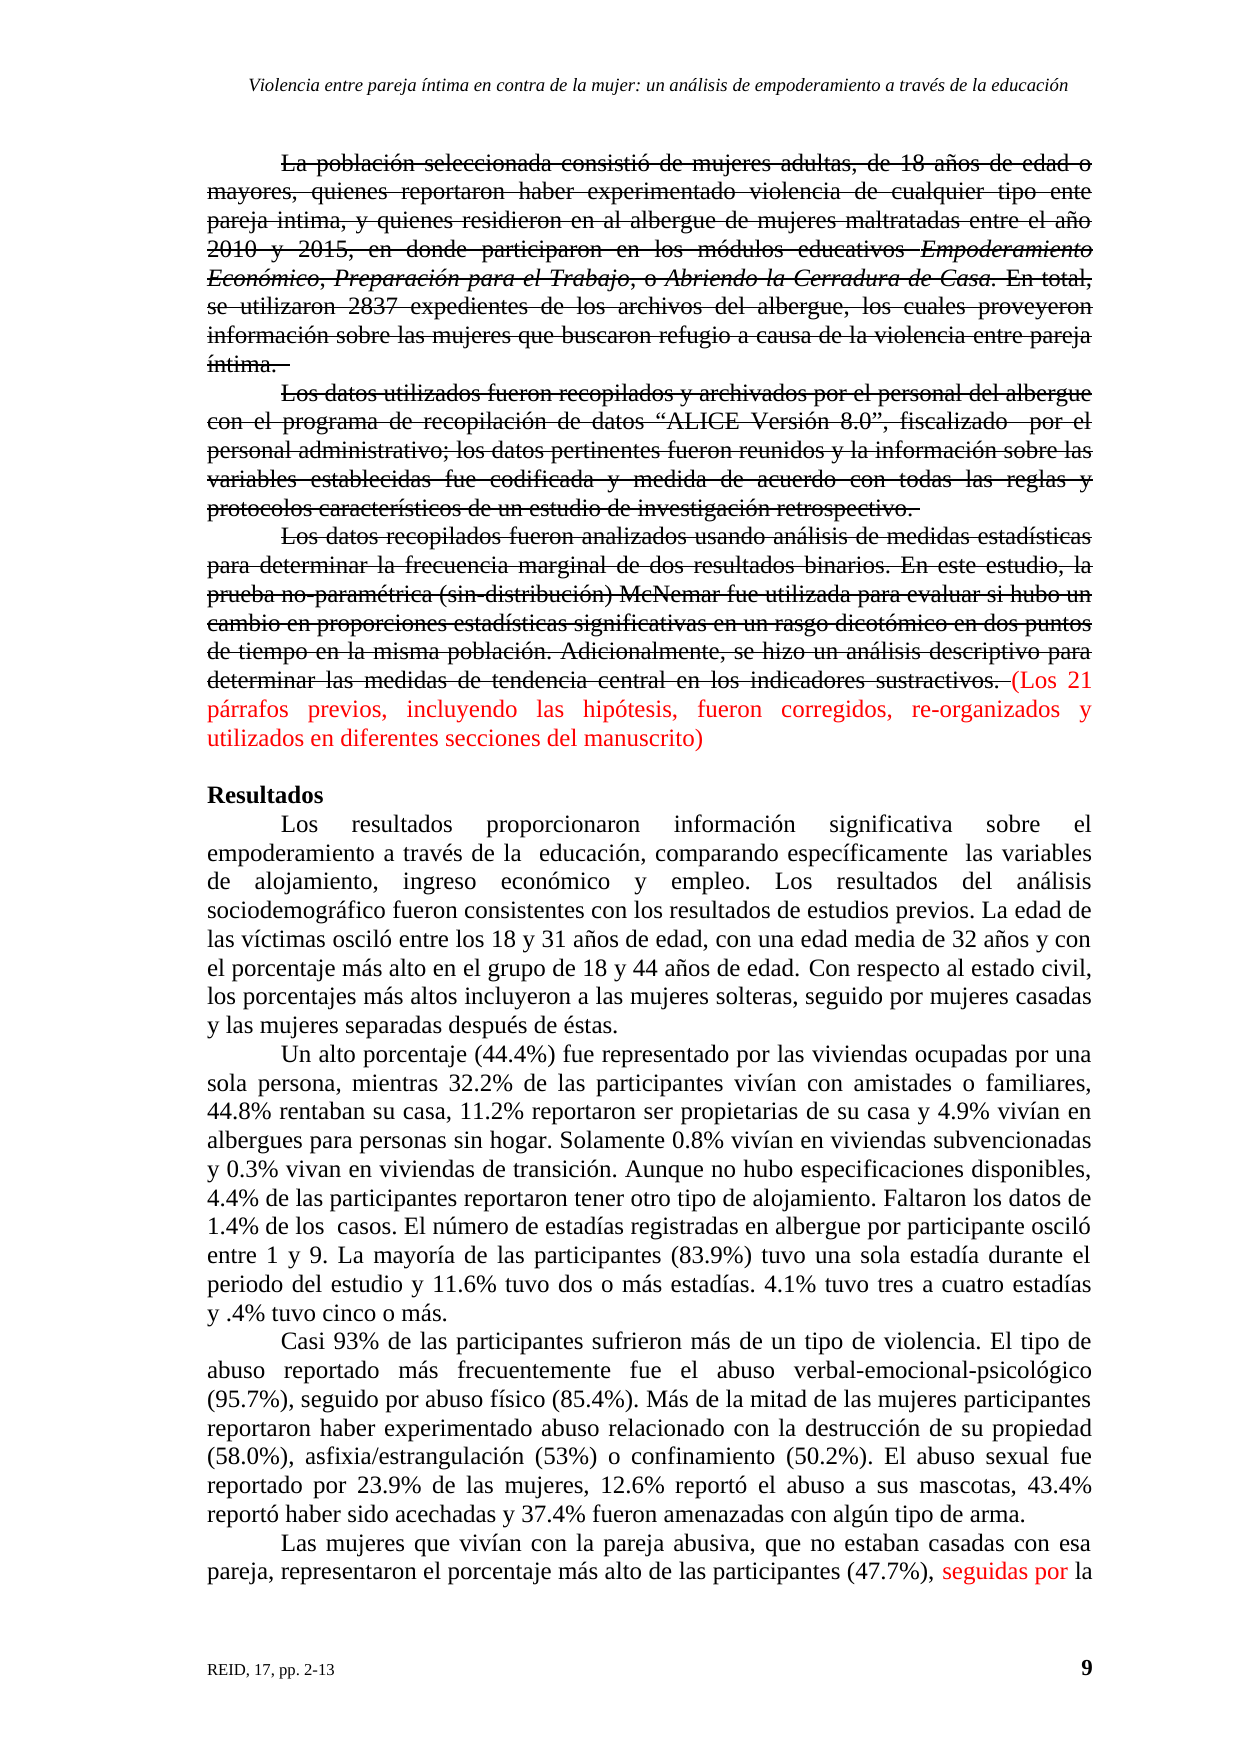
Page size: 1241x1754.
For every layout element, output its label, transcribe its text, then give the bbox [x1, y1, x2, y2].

text Los datos recopilados fueron analizados usando análisis de medidas estadísticas para determinar la frecuencia marginal de dos resultados binarios. En este estudio, la prueba no-paramétrica (sin-distribución) McNemar fue utilizada para evaluar si hubo un cambio en proporciones estadísticas significativas en un rasgo dicotómico en dos puntos de tiempo en la misma población. Adicionalmente, se hizo un análisis descriptivo para determinar las medidas de tendencia central en los indicadores sustractivos. (Los 21 párrafos previos, incluyendo las hipótesis, fueron corregidos, re-organizados y utilizados en diferentes secciones del manuscrito) [207, 521, 1092, 566]
text La población seleccionada consistió de mujeres adultas, de 18 años de edad o mayores, quienes reportaron haber experimentado violencia de cualquier tipo ente pareja intima, y quienes residieron en al albergue de mujeres maltratadas entre el año 2010 y 2015, en donde participaron en los módulos educativos Empoderamiento Económico, Preparación para el Trabajo, o Abriendo la Cerradura de Casa. En total, se utilizaron 2837 expedientes de los archivos del albergue, los cuales proveyeron información sobre las mujeres que buscaron refugio a causa de la violencia entre pareja íntima. [207, 148, 1092, 192]
text Los datos utilizados fueron recopilados y archivados por el personal del albergue con el programa de recopilación de datos “ALICE Versión 8.0”, fiscalizado por el personal administrativo; los datos pertinentes fueron reunidos y la información sobre las variables establecidas fue codificada y medida de acuerdo con todas las reglas y protocolos característicos de un estudio de investigación retrospectivo. [207, 423, 1092, 451]
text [207, 1528, 1092, 1585]
text Los resultados proporcionaron información significativa sobre el empoderamiento a través de la educación, comparando específicamente las variables de alojamiento, ingreso económico y empleo. Los resultados del análisis sociodemográfico fueron consistentes con los resultados de estudios previos. La edad de las víctimas osciló entre los 18 y 31 años de edad, con una edad media de 32 años y con el porcentaje más alto en el grupo de 18 y 44 años de edad. Con respecto al estado civil, los porcentajes más altos incluyeron a las mujeres solteras, seguido por mujeres casadas y las mujeres separadas después de éstas. [207, 809, 1092, 1039]
list Resultados [207, 780, 1092, 809]
text Los datos utilizados fueron recopilados y archivados por el personal del albergue con el programa de recopilación de datos “ALICE Versión 8.0”, fiscalizado por el personal administrativo; los datos pertinentes fueron reunidos y la información sobre las variables establecidas fue codificada y medida de acuerdo con todas las reglas y protocolos característicos de un estudio de investigación retrospectivo. [207, 481, 1092, 521]
text La población seleccionada consistió de mujeres adultas, de 18 años de edad o mayores, quienes reportaron haber experimentado violencia de cualquier tipo ente pareja intima, y quienes residieron en al albergue de mujeres maltratadas entre el año 2010 y 2015, en donde participaron en los módulos educativos Empoderamiento Económico, Preparación para el Trabajo, o Abriendo la Cerradura de Casa. En total, se utilizaron 2837 expedientes de los archivos del albergue, los cuales proveyeron información sobre las mujeres que buscaron refugio a causa de la violencia entre pareja íntima. [207, 337, 1092, 378]
text Los datos recopilados fueron analizados usando análisis de medidas estadísticas para determinar la frecuencia marginal de dos resultados binarios. En este estudio, la prueba no-paramétrica (sin-distribución) McNemar fue utilizada para evaluar si hubo un cambio en proporciones estadísticas significativas en un rasgo dicotómico en dos puntos de tiempo en la misma población. Adicionalmente, se hizo un análisis descriptivo para determinar las medidas de tendencia central en los indicadores sustractivos. (Los 21 párrafos previos, incluyendo las hipótesis, fueron corregidos, re-organizados y utilizados en diferentes secciones del manuscrito) [207, 653, 1092, 751]
text Los datos utilizados fueron recopilados y archivados por el personal del albergue con el programa de recopilación de datos “ALICE Versión 8.0”, fiscalizado por el personal administrativo; los datos pertinentes fueron reunidos y la información sobre las variables establecidas fue codificada y medida de acuerdo con todas las reglas y protocolos característicos de un estudio de investigación retrospectivo. [207, 378, 1092, 422]
text Un alto porcentaje (44.4%) fue representado por las viviendas ocupadas por una sola persona, mientras 32.2% de las participantes vivían con amistades o familiares, 44.8% rentaban su casa, 11.2% reportaron ser propietarias de su casa y 4.9% vivían en albergues para personas sin hogar. Solamente 0.8% vivían en viviendas subvencionadas y 0.3% vivan en viviendas de transición. Aunque no hubo especificaciones disponibles, 4.4% de las participantes reportaron tener otro tipo de alojamiento. Faltaron los datos de 1.4% de los casos. El número de estadías registradas en albergue por participante osciló entre 1 y 9. La mayoría de las participantes (83.9%) tuvo una sola estadía durante el periodo del estudio y 11.6% tuvo dos o más estadías. 4.1% tuvo tres a cuatro estadías y .4% tuvo cinco o más. [207, 1039, 1092, 1326]
text Casi 93% de las participantes sufrieron más de un tipo de violencia. El tipo de abuso reportado más frecuentemente fue el abuso verbal-emocional-psicológico (95.7%), seguido por abuso físico (85.4%). Más de la mitad de las mujeres participantes reportaron haber experimentado abuso relacionado con la destrucción de su propiedad (58.0%), asfixia/estrangulación (53%) o confinamiento (50.2%). El abuso sexual fue reportado por 23.9% de las mujeres, 12.6% reportó el abuso a sus mascotas, 43.4% reportó haber sido acechadas y 37.4% fueron amenazadas con algún tipo de arma. [207, 1326, 1092, 1528]
